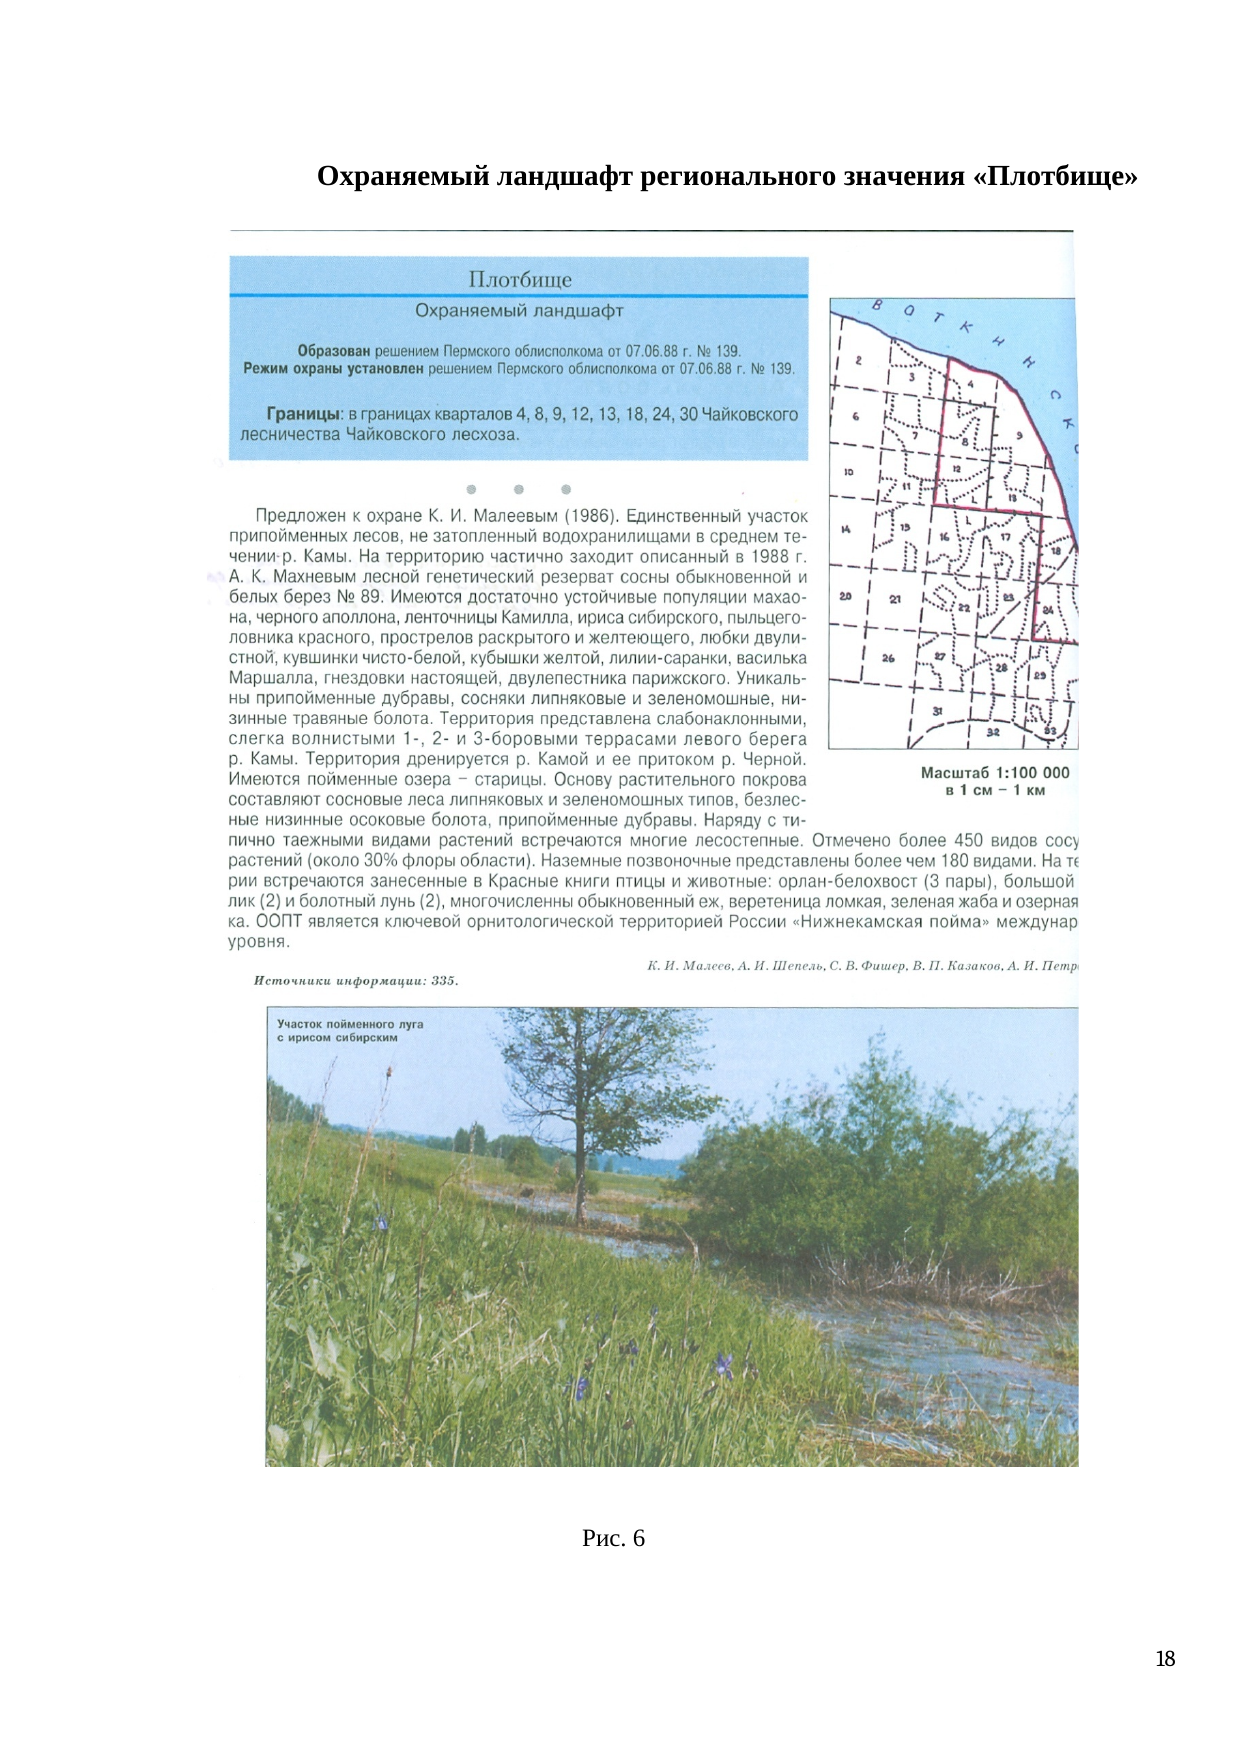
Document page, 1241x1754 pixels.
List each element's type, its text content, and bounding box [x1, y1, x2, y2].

picture [206, 230, 1079, 1467]
list Охраняемый ландшафт регионального значения «Плотбище» [207, 156, 1175, 193]
list Рис. 6 [207, 1517, 1175, 1554]
